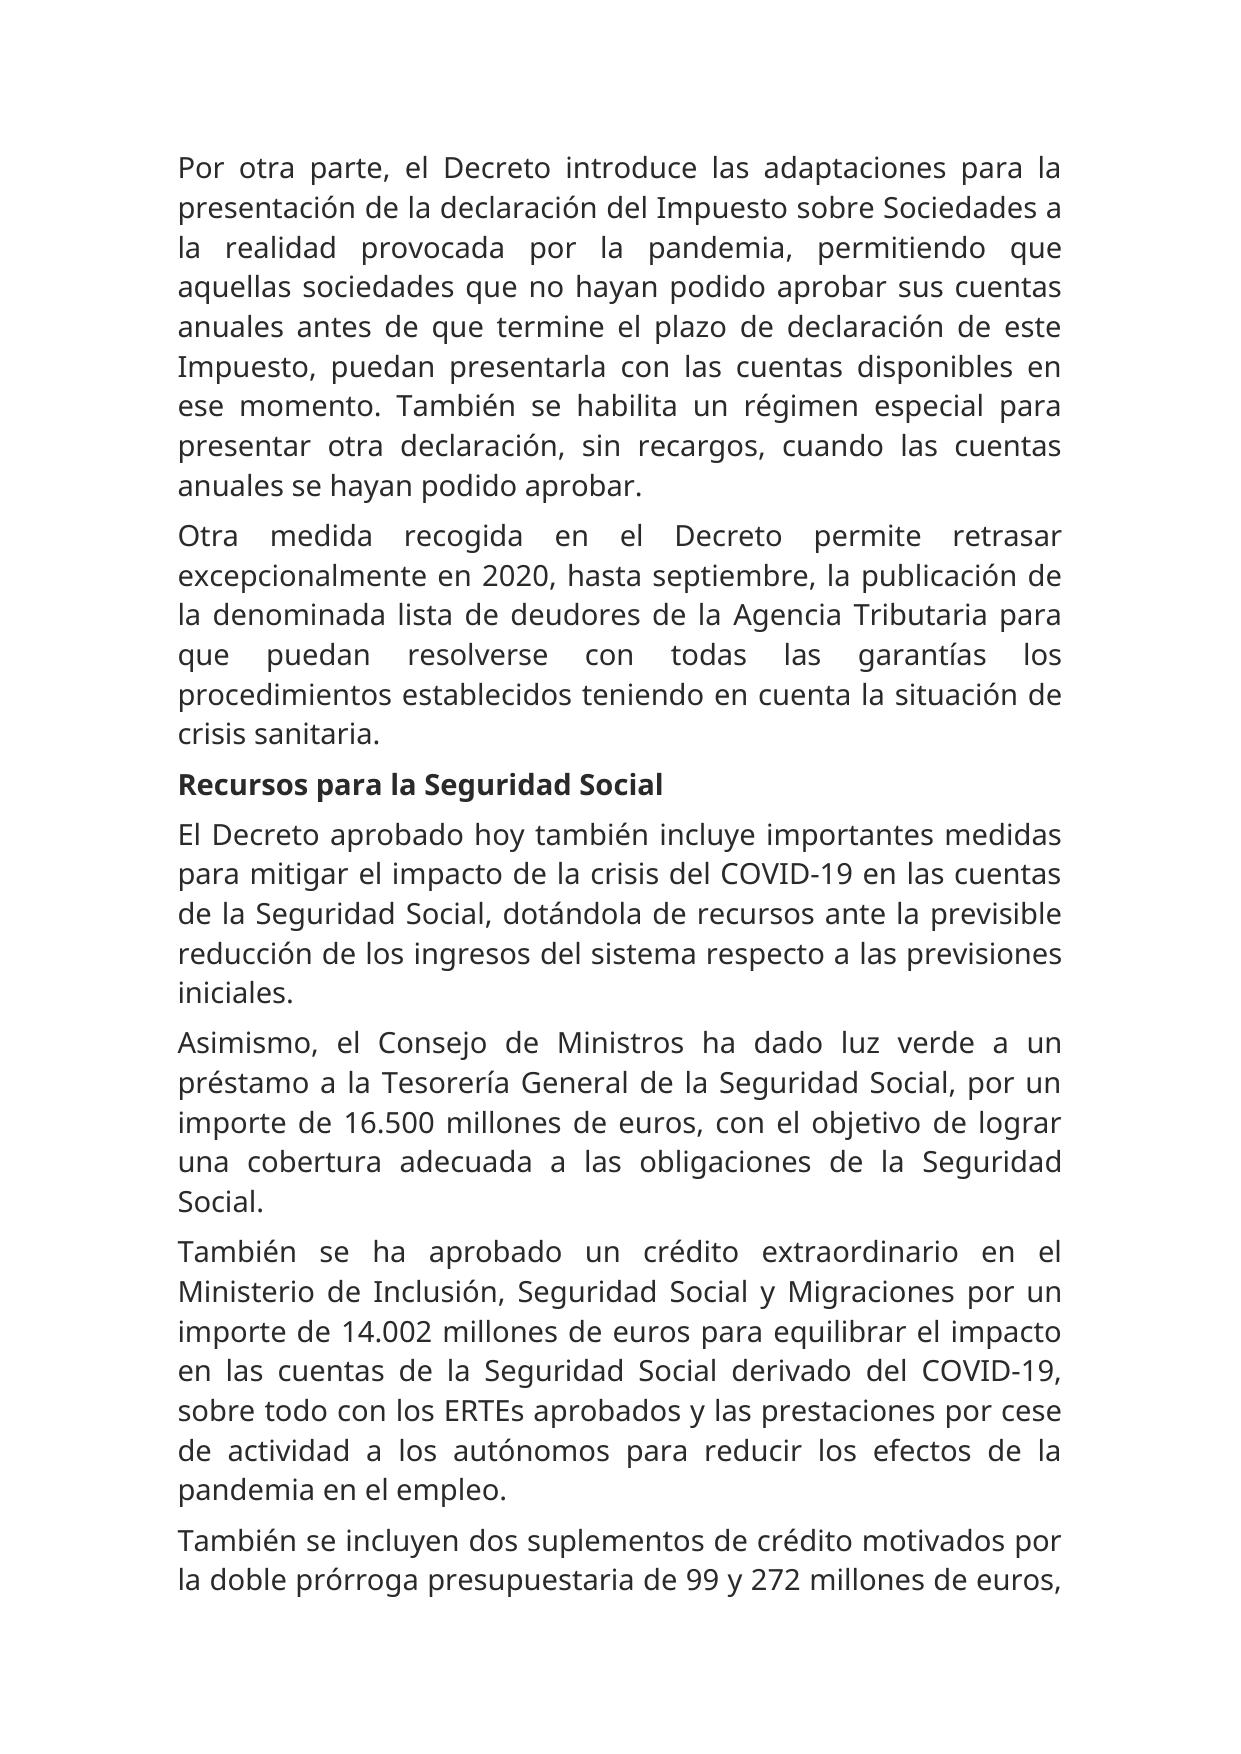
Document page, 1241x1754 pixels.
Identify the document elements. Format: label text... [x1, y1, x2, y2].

text Otra medida recogida en el Decreto permite retrasar excepcionalmente en 2020, hasta septiembre, la publicación de la denominada lista de deudores de la Agencia Tributaria para que puedan resolverse con todas las garantías los procedimientos establecidos teniendo en cuenta la situación de crisis sanitaria. [177, 515, 1063, 753]
text También se ha aprobado un crédito extraordinario en el Ministerio de Inclusión, Seguridad Social y Migraciones por un importe de 14.002 millones de euros para equilibrar el impacto en las cuentas de la Seguridad Social derivado del COVID-19, sobre todo con los ERTEs aprobados y las prestaciones por cese de actividad a los autónomos para reducir los efectos de la pandemia en el empleo. [177, 1232, 1063, 1509]
text El Decreto aprobado hoy también incluye importantes medidas para mitigar el impacto de la crisis del COVID-19 en las cuentas de la Seguridad Social, dotándola de recursos ante la previsible reducción de los ingresos del sistema respecto a las previsiones iniciales. [177, 814, 1063, 1012]
text Por otra parte, el Decreto introduce las adaptaciones para la presentación de la declaración del Impuesto sobre Sociedades a la realidad provocada por la pandemia, permitiendo que aquellas sociedades que no hayan podido aprobar sus cuentas anuales antes de que termine el plazo de declaración de este Impuesto, puedan presentarla con las cuentas disponibles en ese momento. También se habilita un régimen especial para presentar otra declaración, sin recargos, cuando las cuentas anuales se hayan podido aprobar. [177, 148, 1063, 505]
text Asimismo, el Consejo de Ministros ha dado luz verde a un préstamo a la Tesorería General de la Seguridad Social, por un importe de 16.500 millones de euros, con el objetivo de lograr una cobertura adecuada a las obligaciones de la Seguridad Social. [177, 1023, 1063, 1221]
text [177, 1520, 1063, 1599]
text Recursos para la Seguridad Social [177, 764, 1063, 803]
